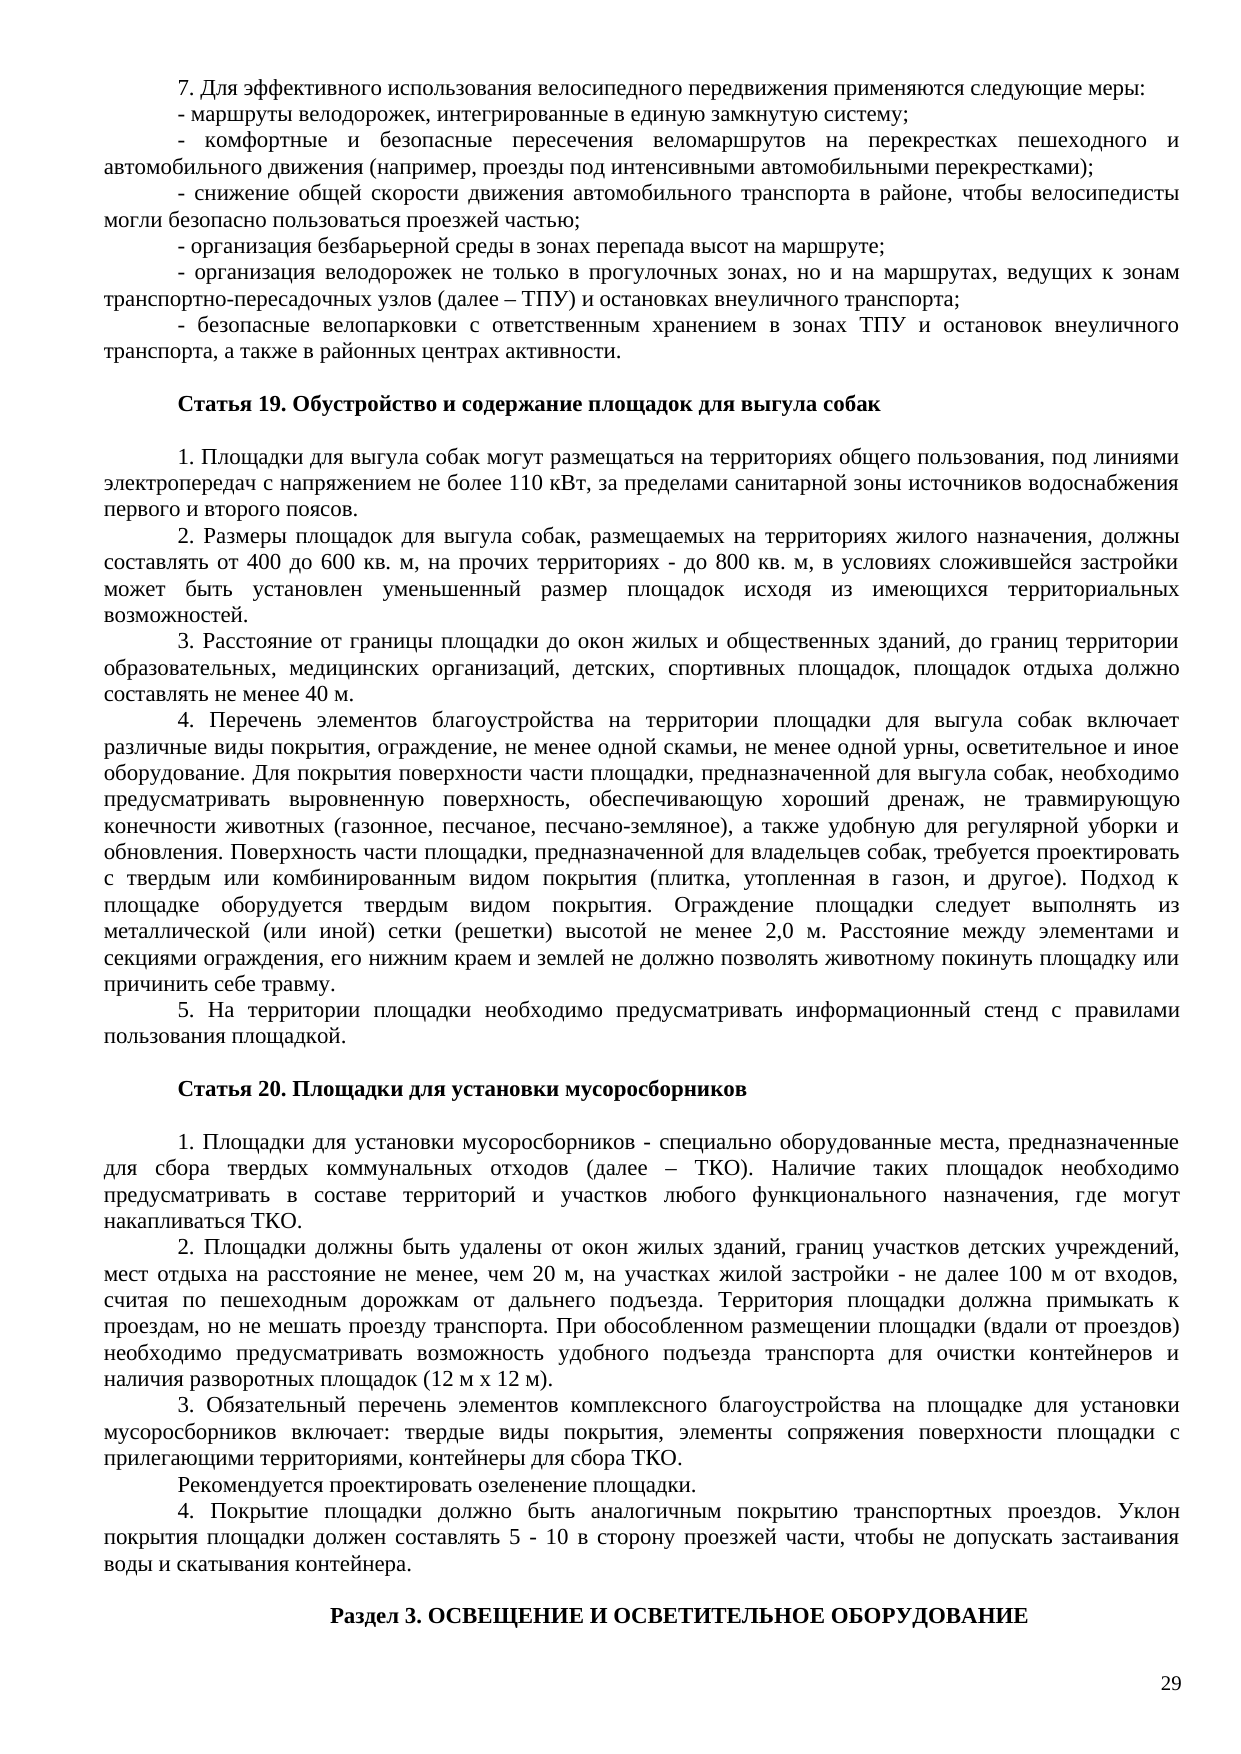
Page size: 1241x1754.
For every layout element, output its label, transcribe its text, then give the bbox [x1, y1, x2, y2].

text 3. Обязательный перечень элементов комплексного благоустройства на площадке для установки мусоросборников включает: твердые виды покрытия, элементы сопряжения поверхности площадки с прилегающими территориями, контейнеры для сбора ТКО. [103, 1392, 1181, 1471]
text Статья 19. Обустройство и содержание площадок для выгула собак [103, 390, 1181, 416]
text 1. Площадки для выгула собак могут размещаться на территориях общего пользования, под линиями электропередач с напряжением не более 110 кВт, за пределами санитарной зоны источников водоснабжения первого и второго поясов. [103, 443, 1181, 522]
text 5. На территории площадки необходимо предусматривать информационный стенд с правилами пользования площадкой. [103, 996, 1181, 1049]
text Раздел 3. ОСВЕЩЕНИЕ И ОСВЕТИТЕЛЬНОЕ ОБОРУДОВАНИЕ [103, 1602, 1181, 1629]
text Рекомендуется проектировать озеленение площадки. [103, 1471, 1181, 1497]
text 1. Площадки для установки мусоросборников - специально оборудованные места, предназначенные для сбора твердых коммунальных отходов (далее – ТКО). Наличие таких площадок необходимо предусматривать в составе территорий и участков любого функционального назначения, где могут накапливаться ТКО. [103, 1128, 1181, 1233]
text 7. Для эффективного использования велосипедного передвижения применяются следующие меры: [103, 74, 1181, 100]
text - организация безбарьерной среды в зонах перепада высот на маршруте; [103, 232, 1181, 258]
text 4. Покрытие площадки должно быть аналогичным покрытию транспортных проездов. Уклон покрытия площадки должен составлять 5 - 10 в сторону проезжей части, чтобы не допускать застаивания воды и скатывания контейнера. [103, 1497, 1181, 1576]
text 2. Площадки должны быть удалены от окон жилых зданий, границ участков детских учреждений, мест отдыха на расстояние не менее, чем 20 м, на участках жилой застройки - не далее 100 м от входов, считая по пешеходным дорожкам от дальнего подъезда. Территория площадки должна примыкать к проездам, но не мешать проезду транспорта. При обособленном размещении площадки (вдали от проездов) необходимо предусматривать возможность удобного подъезда транспорта для очистки контейнеров и наличия разворотных площадок (12 м x 12 м). [103, 1233, 1181, 1392]
text - маршруты велодорожек, интегрированные в единую замкнутую систему; [103, 100, 1181, 127]
text 4. Перечень элементов благоустройства на территории площадки для выгула собак включает различные виды покрытия, ограждение, не менее одной скамьи, не менее одной урны, осветительное и иное оборудование. Для покрытия поверхности части площадки, предназначенной для выгула собак, необходимо предусматривать выровненную поверхность, обеспечивающую хороший дренаж, не травмирующую конечности животных (газонное, песчаное, песчано-земляное), а также удобную для регулярной уборки и обновления. Поверхность части площадки, предназначенной для владельцев собак, требуется проектировать с твердым или комбинированным видом покрытия (плитка, утопленная в газон, и другое). Подход к площадке оборудуется твердым видом покрытия. Ограждение площадки следует выполнять из металлической (или иной) сетки (решетки) высотой не менее 2,0 м. Расстояние между элементами и секциями ограждения, его нижним краем и землей не должно позволять животному покинуть площадку или причинить себе травму. [103, 706, 1181, 996]
text - комфортные и безопасные пересечения веломаршрутов на перекрестках пешеходного и автомобильного движения (например, проезды под интенсивными автомобильными перекрестками); [103, 127, 1181, 179]
text - безопасные велопарковки с ответственным хранением в зонах ТПУ и остановок внеуличного транспорта, а также в районных центрах активности. [103, 311, 1181, 364]
text 3. Расстояние от границы площадки до окон жилых и общественных зданий, до границ территории образовательных, медицинских организаций, детских, спортивных площадок, площадок отдыха должно составлять не менее 40 м. [103, 627, 1181, 706]
text Статья 20. Площадки для установки мусоросборников [103, 1075, 1181, 1102]
text 2. Размеры площадок для выгула собак, размещаемых на территориях жилого назначения, должны составлять от 400 до 600 кв. м, на прочих территориях - до 800 кв. м, в условиях сложившейся застройки может быть установлен уменьшенный размер площадок исходя из имеющихся территориальных возможностей. [103, 522, 1181, 627]
text - организация велодорожек не только в прогулочных зонах, но и на маршрутах, ведущих к зонам транспортно-пересадочных узлов (далее – ТПУ) и остановках внеуличного транспорта; [103, 258, 1181, 311]
text - снижение общей скорости движения автомобильного транспорта в районе, чтобы велосипедисты могли безопасно пользоваться проезжей частью; [103, 179, 1181, 232]
